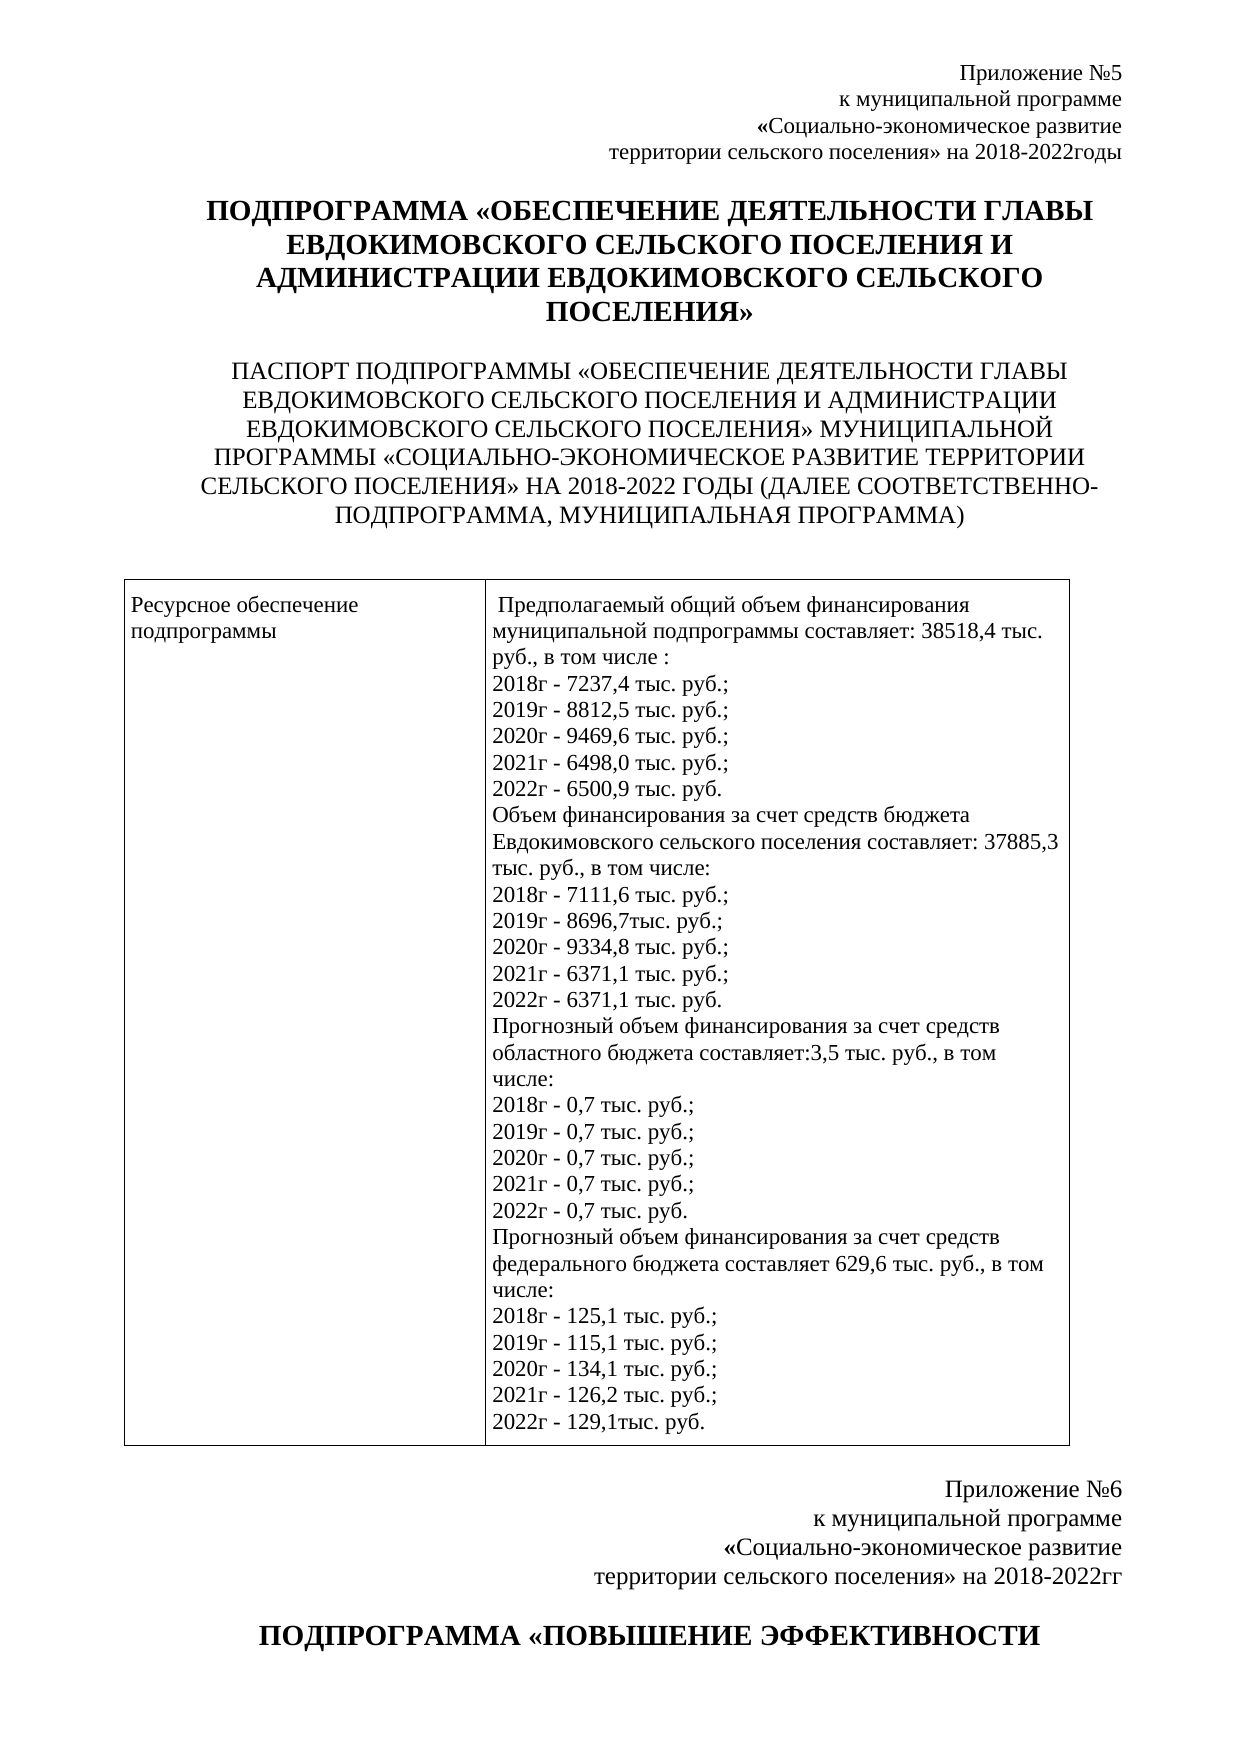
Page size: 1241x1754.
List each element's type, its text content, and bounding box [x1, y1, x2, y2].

text к муниципальной программе [177, 1503, 1122, 1532]
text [177, 1618, 1122, 1652]
text Приложение №5 [177, 59, 1122, 86]
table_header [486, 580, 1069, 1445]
text «Социально-экономическое развитие [177, 112, 1122, 138]
text территории сельского поселения» на 2018-2022годы [177, 138, 1122, 164]
text территории сельского поселения» на 2018-2022гг [177, 1561, 1122, 1589]
text ПАСПОРТ ПОДПРОГРАММЫ «ОБЕСПЕЧЕНИЕ ДЕЯТЕЛЬНОСТИ ГЛАВЫ ЕВДОКИМОВСКОГО СЕЛЬСКОГО ПОСЕЛЕНИЯ И АДМИНИСТРАЦИИ ЕВДОКИМОВСКОГО СЕЛЬСКОГО ПОСЕЛЕНИЯ» МУНИЦИПАЛЬНОЙ ПРОГРАММЫ «СОЦИАЛЬНО-ЭКОНОМИЧЕСКОЕ РАЗВИТИЕ ТЕРРИТОРИИ СЕЛЬСКОГО ПОСЕЛЕНИЯ» НА 2018-2022 ГОДЫ (ДАЛЕЕ СООТВЕТСТВЕННО-ПОДПРОГРАММА, МУНИЦИПАЛЬНАЯ ПРОГРАММА) [177, 356, 1122, 529]
text Приложение №6 [177, 1474, 1122, 1503]
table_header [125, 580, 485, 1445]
text ПОДПРОГРАММА «ОБЕСПЕЧЕНИЕ ДЕЯТЕЛЬНОСТИ ГЛАВЫ ЕВДОКИМОВСКОГО СЕЛЬСКОГО ПОСЕЛЕНИЯ И АДМИНИСТРАЦИИ ЕВДОКИМОВСКОГО СЕЛЬСКОГО ПОСЕЛЕНИЯ» [177, 193, 1122, 327]
text к муниципальной программе [177, 86, 1122, 112]
text «Социально-экономическое развитие [177, 1532, 1122, 1561]
